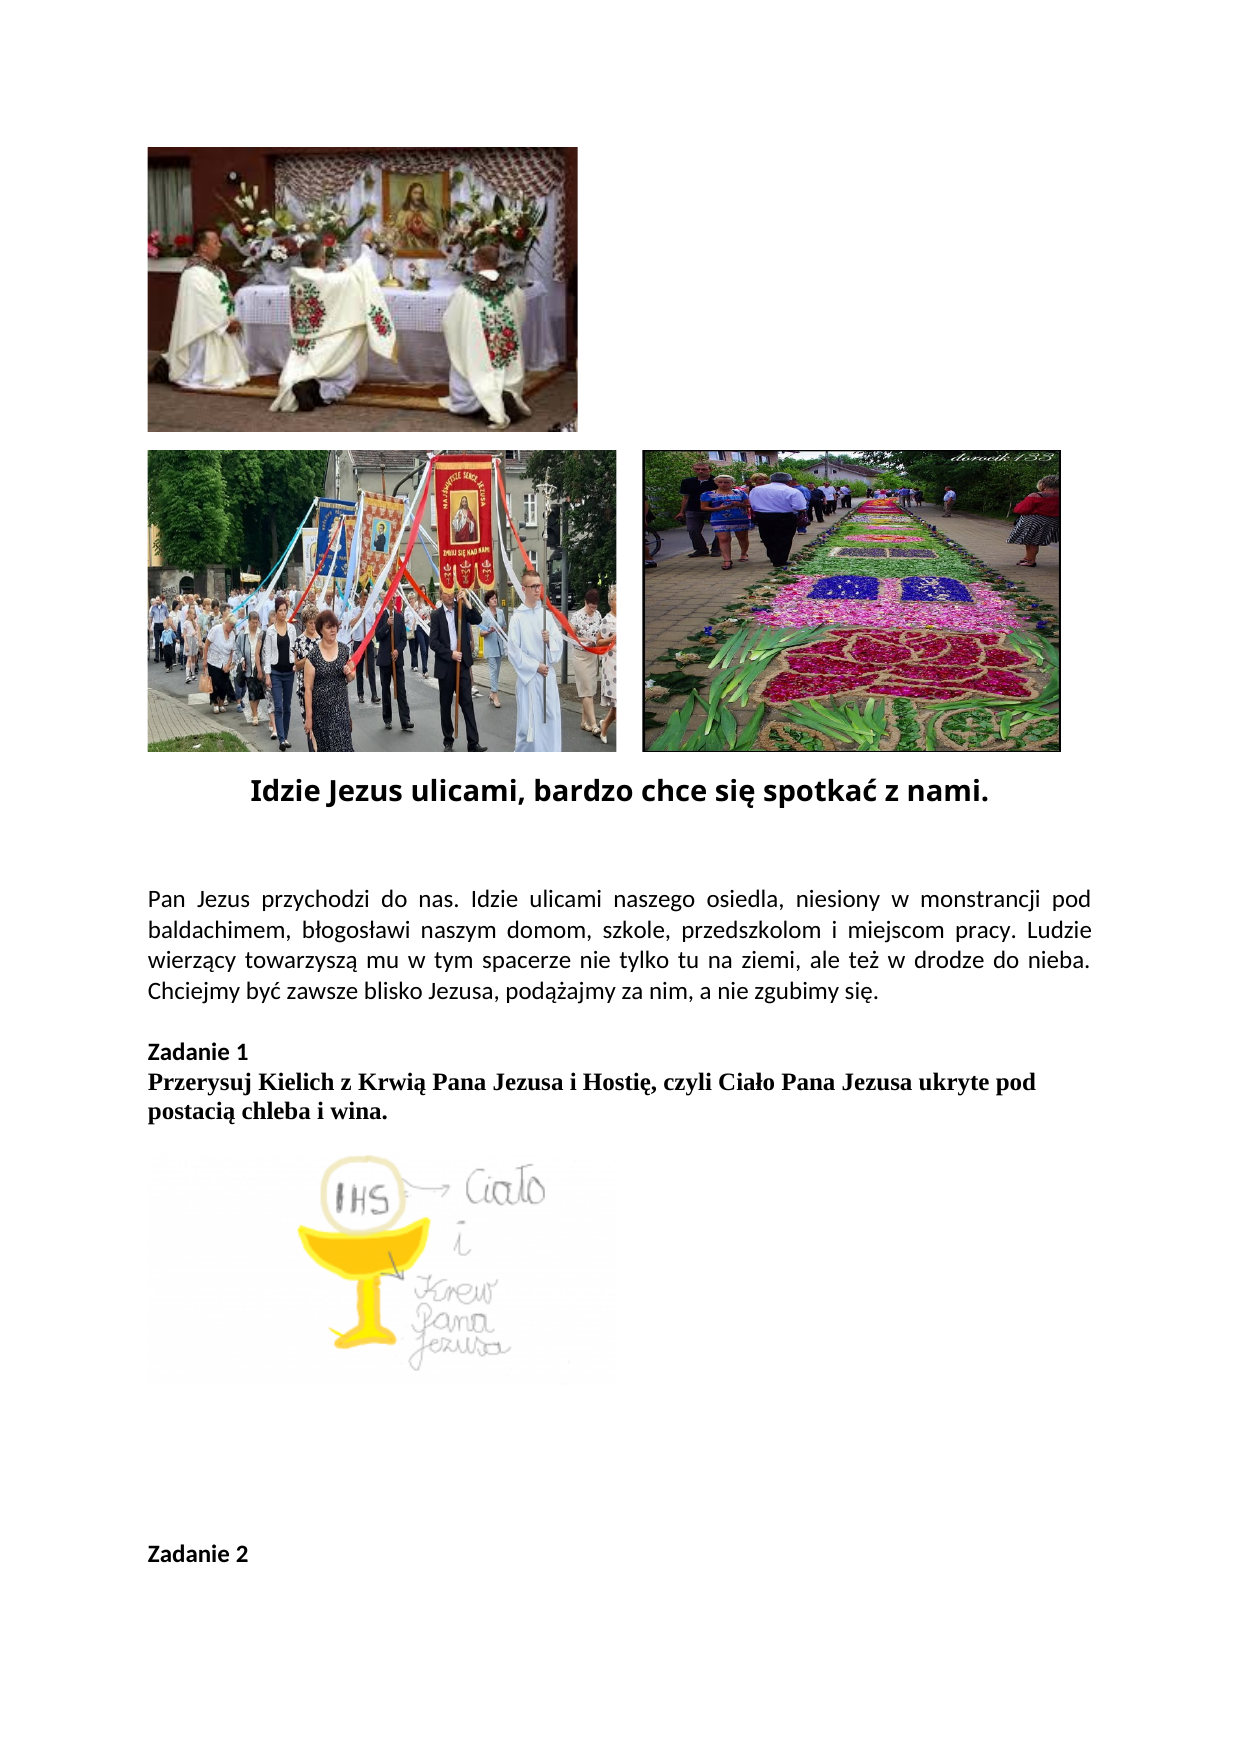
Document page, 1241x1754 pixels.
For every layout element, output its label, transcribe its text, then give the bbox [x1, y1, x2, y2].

picture [147, 1155, 617, 1385]
text Zadanie 2 [148, 1539, 1093, 1569]
picture [642, 450, 1061, 752]
picture [147, 450, 617, 752]
picture [147, 147, 578, 432]
text Przerysuj Kielich z Krwią Pana Jezusa i Hostię, czyli Ciało Pana Jezusa ukryte pod postacią chleba i wina. [148, 1067, 1093, 1124]
text Pan Jezus przychodzi do nas. Idzie ulicami naszego osiedla, niesiony w monstrancji pod baldachimem, błogosławi naszym domom, szkole, przedszkolom i miejscom pracy. Ludzie wierzący towarzyszą mu w tym spacerze nie tylko tu na ziemi, ale też w drodze do nieba. Chciejmy być zawsze blisko Jezusa, podążajmy za nim, a nie zgubimy się. [148, 883, 1093, 1005]
text Zadanie 1 [148, 1037, 1093, 1067]
text Idzie Jezus ulicami, bardzo chce się spotkać z nami. [148, 770, 1093, 810]
